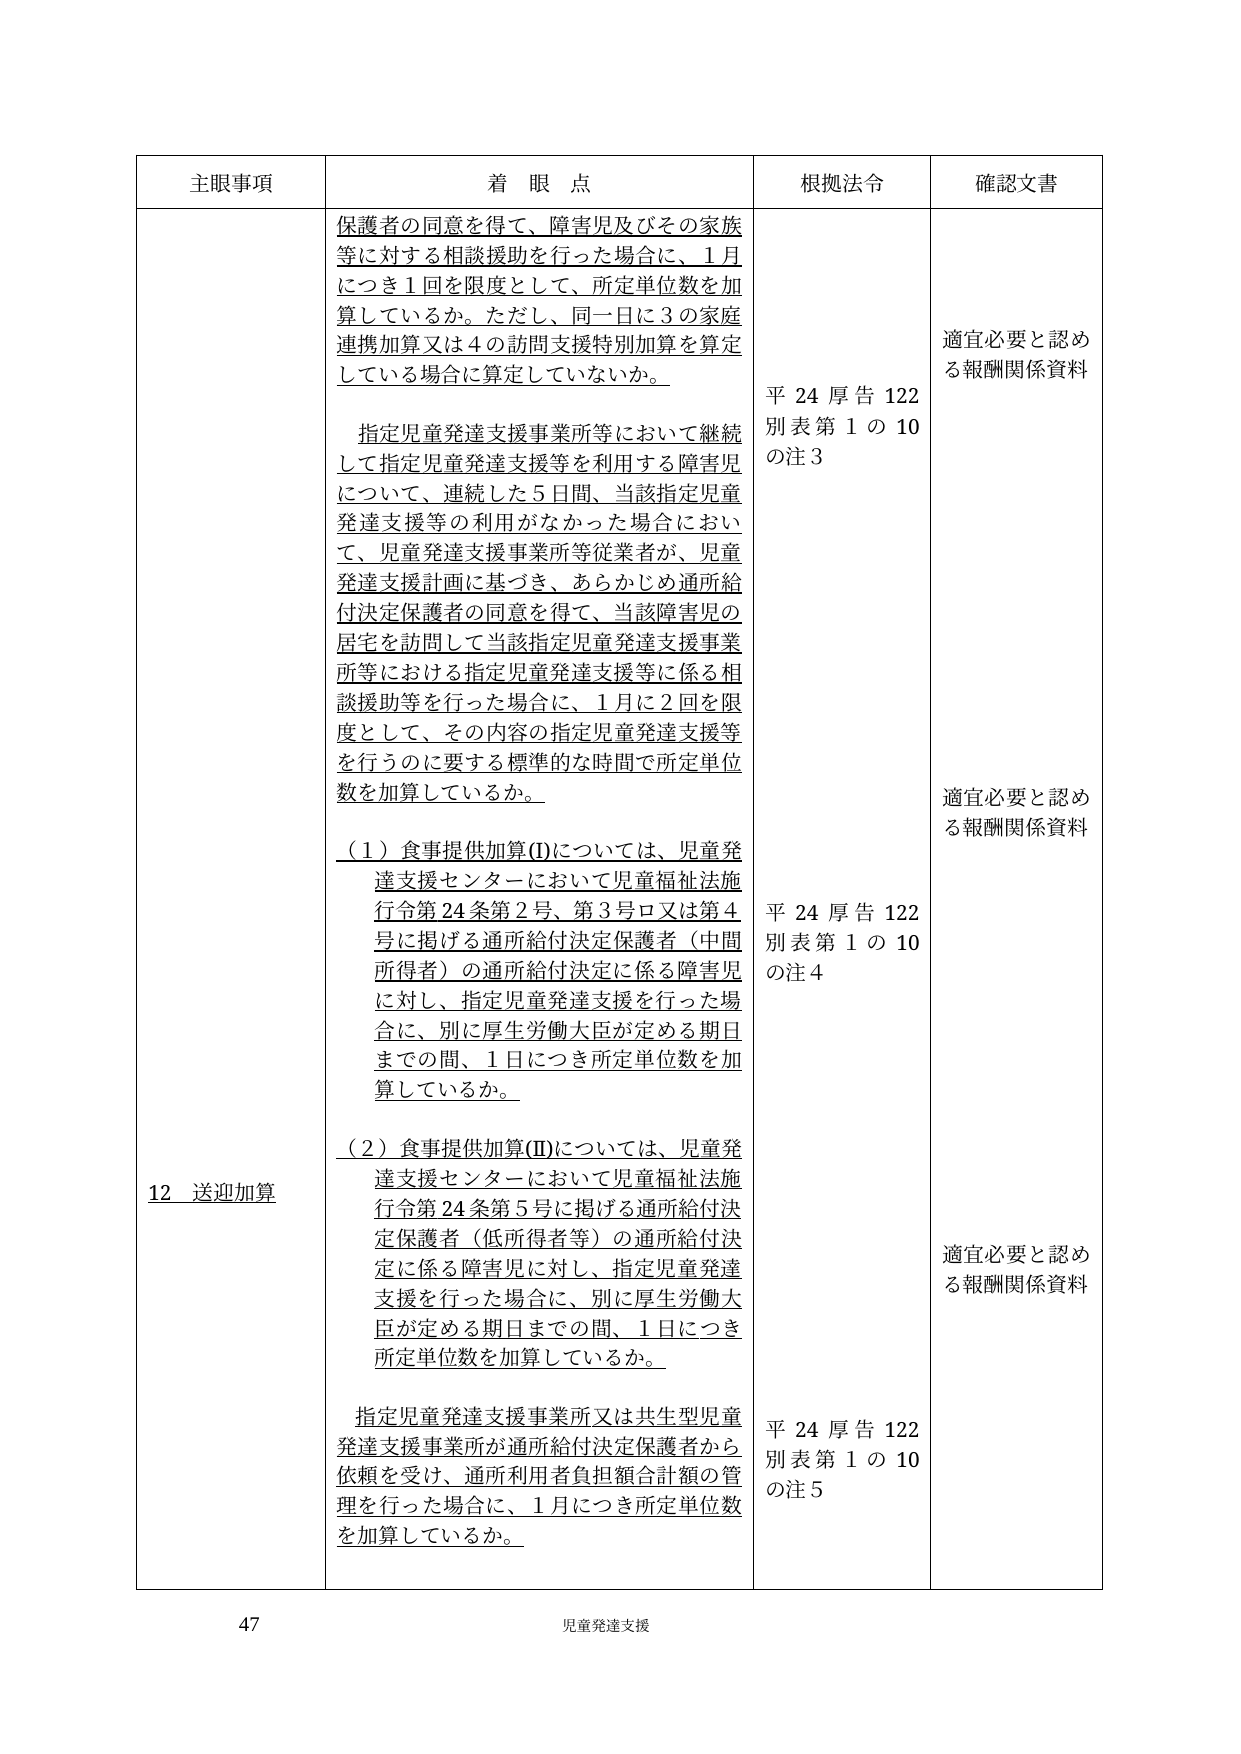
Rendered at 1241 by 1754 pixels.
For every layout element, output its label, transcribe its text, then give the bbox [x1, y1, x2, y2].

table_header 着 眼 点 [326, 156, 753, 208]
table_header 根拠法令 [754, 156, 930, 208]
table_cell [931, 209, 1102, 1589]
table_header 主眼事項 [137, 156, 325, 208]
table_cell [754, 209, 930, 1589]
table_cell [137, 209, 325, 1589]
table_header 確認文書 [931, 156, 1102, 208]
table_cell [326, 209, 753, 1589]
